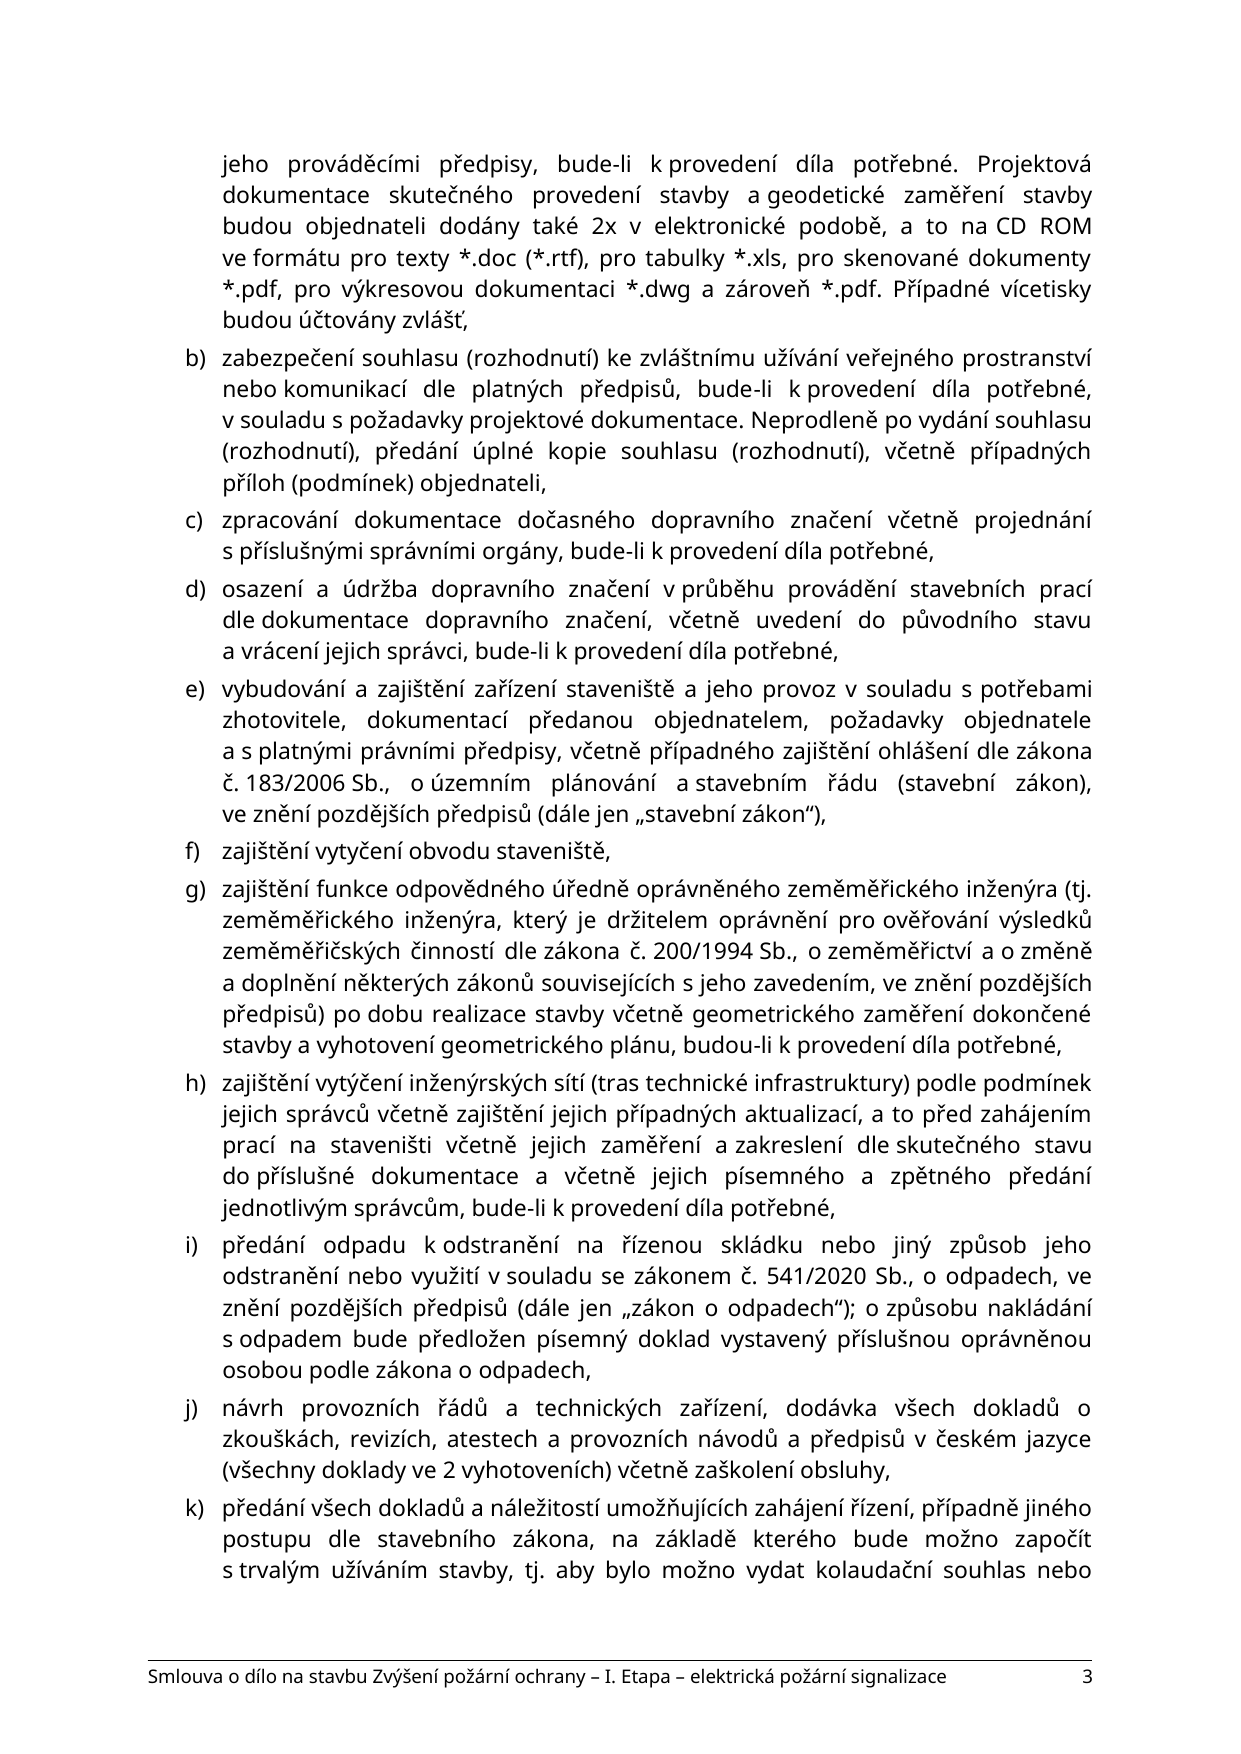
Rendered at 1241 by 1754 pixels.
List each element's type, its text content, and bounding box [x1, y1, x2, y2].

list zajištění vytýčení inženýrských sítí (tras technické infrastruktury) podle podmínek jejich správců včetně zajištění jejich případných aktualizací, a to před zahájením prací na staveništi včetně jejich zaměření a zakreslení dle skutečného stavu do příslušné dokumentace a včetně jejich písemného a zpětného předání jednotlivým správcům, bude-li k provedení díla potřebné, [185, 1066, 1092, 1223]
list zajištění funkce odpovědného úředně oprávněného zeměměřického inženýra (tj. zeměměřického inženýra, který je držitelem oprávnění pro ověřování výsledků zeměměřičských činností dle zákona č. 200/1994 Sb., o zeměměřictví a o změně a doplnění některých zákonů souvisejících s jeho zavedením, ve znění pozdějších předpisů) po dobu realizace stavby včetně geometrického zaměření dokončené stavby a vyhotovení geometrického plánu, budou-li k provedení díla potřebné, [185, 873, 1092, 1060]
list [185, 1491, 1092, 1585]
list zajištění vytyčení obvodu staveniště, [185, 835, 1092, 866]
list zpracování dokumentace dočasného dopravního značení včetně projednání s příslušnými správními orgány, bude-li k provedení díla potřebné, [185, 504, 1092, 566]
list návrh provozních řádů a technických zařízení, dodávka všech dokladů o zkouškách, revizích, atestech a provozních návodů a předpisů v českém jazyce (všechny doklady ve 2 vyhotoveních) včetně zaškolení obsluhy, [185, 1391, 1092, 1485]
list osazení a údržba dopravního značení v průběhu provádění stavebních prací dle dokumentace dopravního značení, včetně uvedení do původního stavu a vrácení jejich správci, bude-li k provedení díla potřebné, [185, 573, 1092, 666]
list vybudování a zajištění zařízení staveniště a jeho provoz v souladu s potřebami zhotovitele, dokumentací předanou objednatelem, požadavky objednatele a s platnými právními předpisy, včetně případného zajištění ohlášení dle zákona č. 183/2006 Sb., o územním plánování a stavebním řádu (stavební zákon), ve znění pozdějších předpisů (dále jen „stavební zákon“), [185, 673, 1092, 829]
list zabezpečení souhlasu (rozhodnutí) ke zvláštnímu užívání veřejného prostranství nebo komunikací dle platných předpisů, bude-li k provedení díla potřebné, v souladu s požadavky projektové dokumentace. Neprodleně po vydání souhlasu (rozhodnutí), předání úplné kopie souhlasu (rozhodnutí), včetně případných příloh (podmínek) objednateli, [185, 341, 1092, 498]
list předání odpadu k odstranění na řízenou skládku nebo jiný způsob jeho odstranění nebo využití v souladu se zákonem č. 541/2020 Sb., o odpadech, ve znění pozdějších předpisů (dále jen „zákon o odpadech“); o způsobu nakládání s odpadem bude předložen písemný doklad vystavený příslušnou oprávněnou osobou podle zákona o odpadech, [185, 1229, 1092, 1385]
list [185, 148, 1092, 335]
